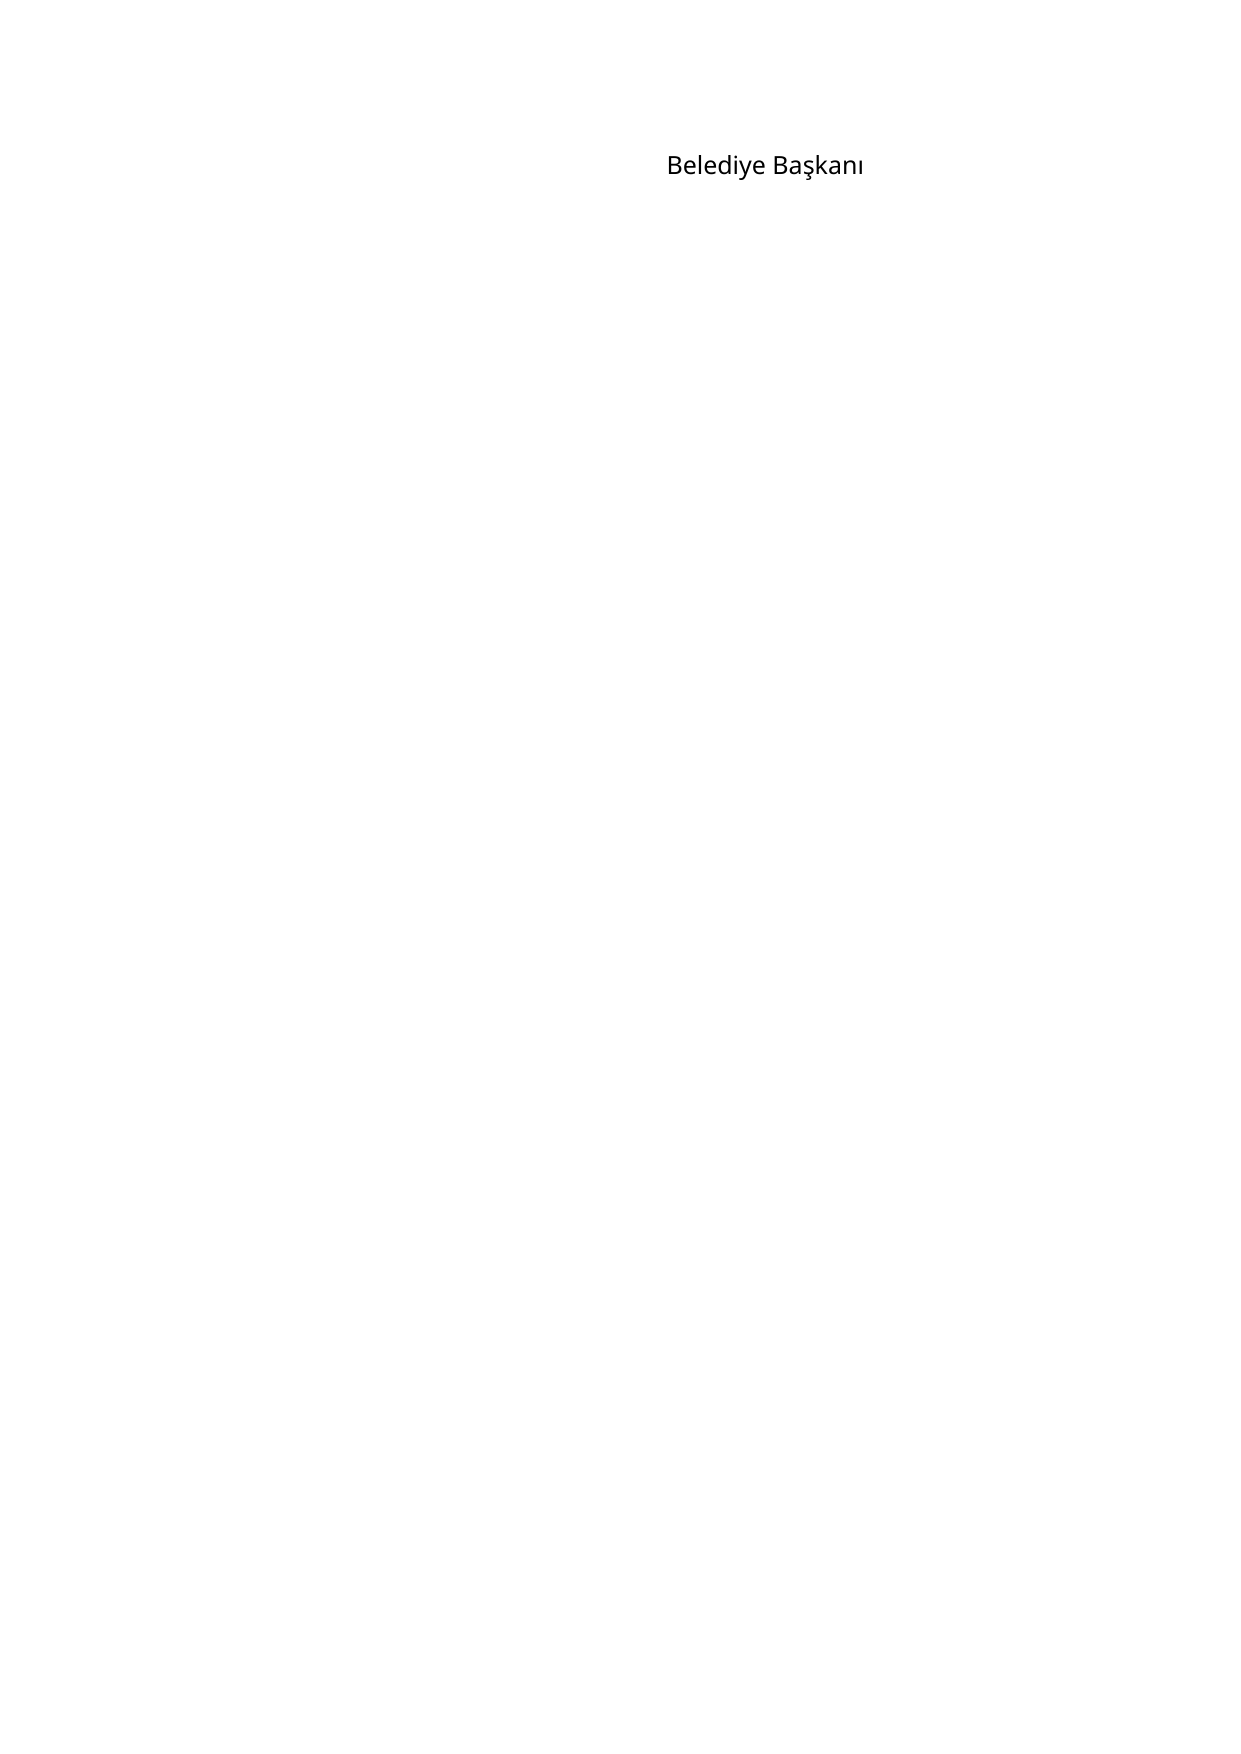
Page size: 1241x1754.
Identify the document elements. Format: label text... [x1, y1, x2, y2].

text Belediye Başkanı [148, 148, 1137, 182]
